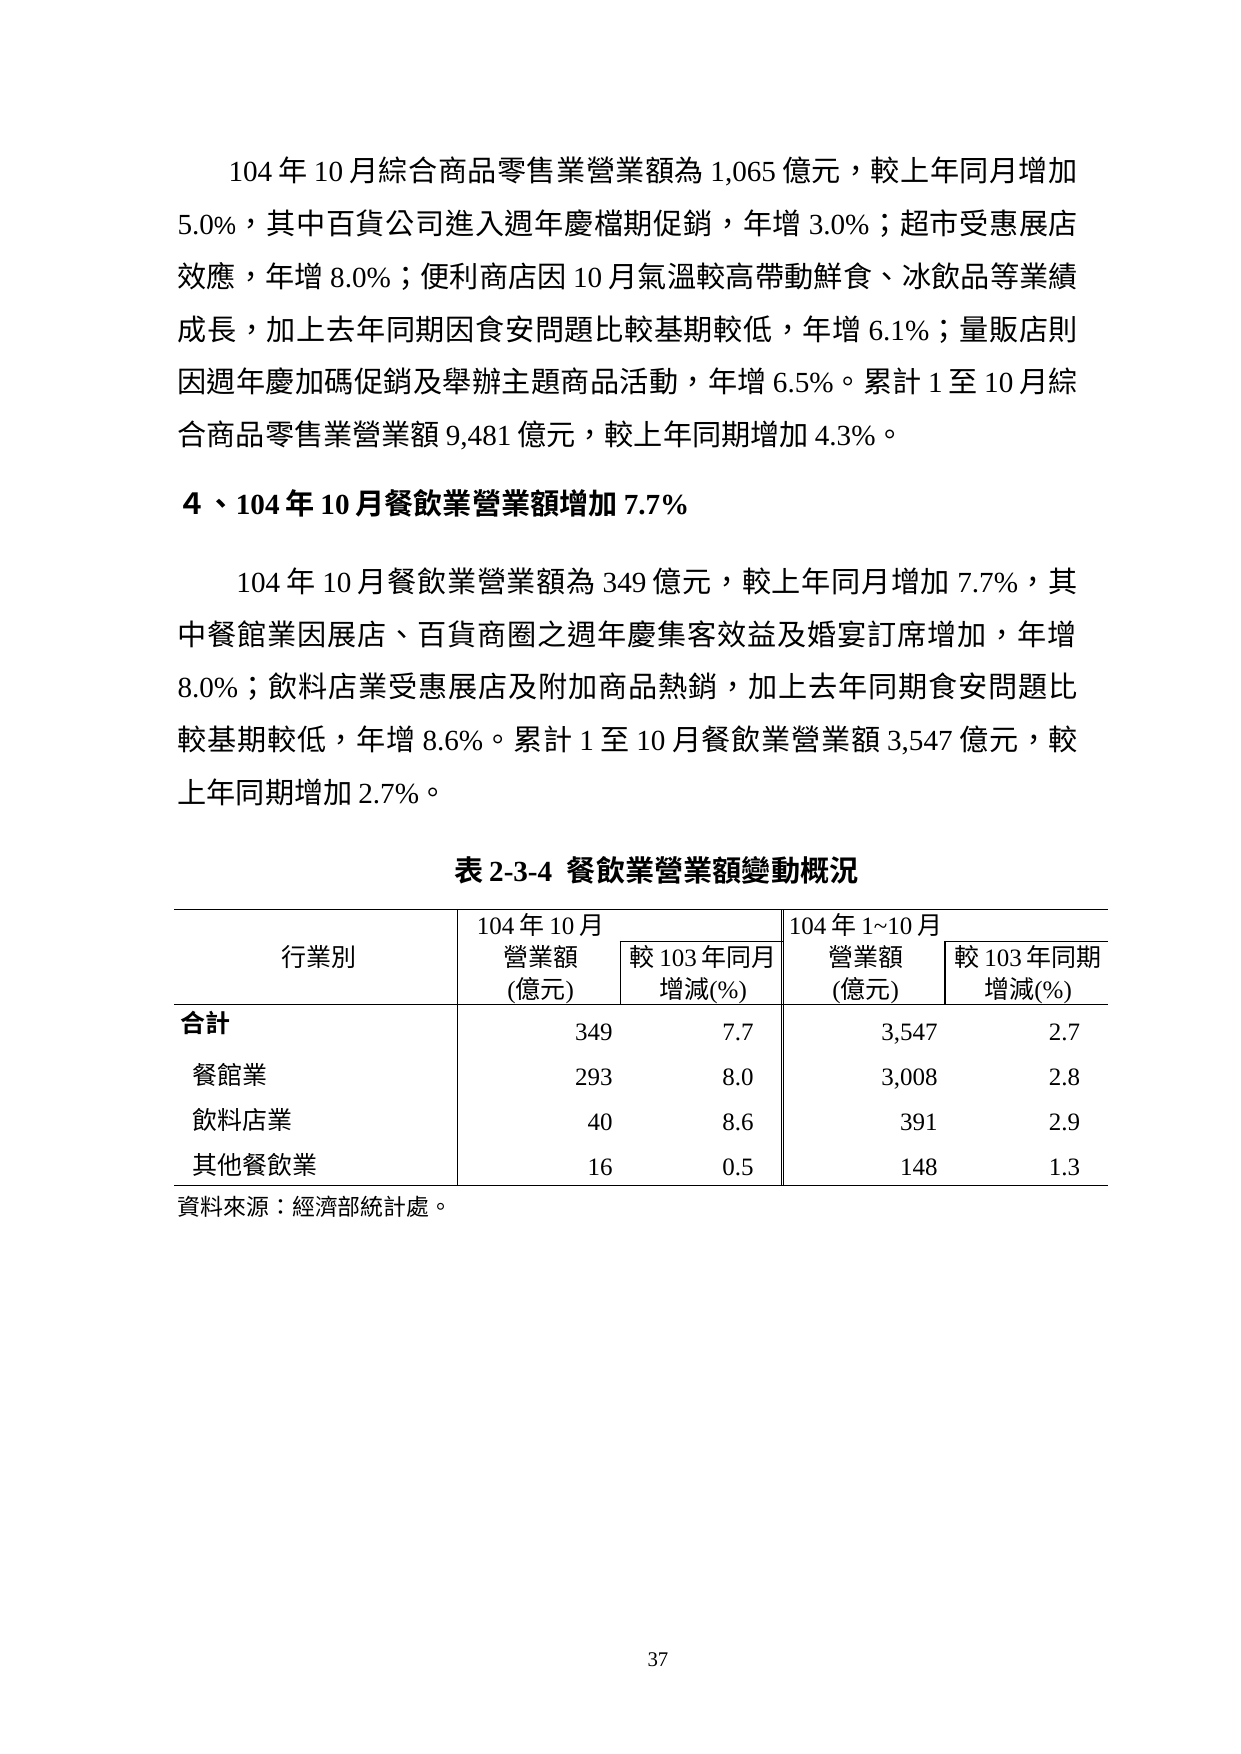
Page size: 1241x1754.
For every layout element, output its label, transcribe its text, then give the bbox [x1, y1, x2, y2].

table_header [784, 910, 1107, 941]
text ４、104年10月餐飲業營業額增加7.7% [177, 464, 1063, 539]
text 資料來源：經濟部統計處。 [177, 1186, 1063, 1224]
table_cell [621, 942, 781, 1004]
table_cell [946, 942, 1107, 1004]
text 104年10月綜合商品零售業營業額為1,065億元，較上年同月增加5.0%，其中百貨公司進入週年慶檔期促銷，年增3.0%；超市受惠展店效應，年增8.0%；便利商店因10月氣溫較高帶動鮮食、冰飲品等業績成長，加上去年同期因食安問題比較基期較低，年增6.1%；量販店則因週年慶加碼促銷及舉辦主題商品活動，年增6.5%。累計1至10月綜合商品零售業營業額9,481億元，較上年同期增加4.3%。 [177, 148, 1078, 454]
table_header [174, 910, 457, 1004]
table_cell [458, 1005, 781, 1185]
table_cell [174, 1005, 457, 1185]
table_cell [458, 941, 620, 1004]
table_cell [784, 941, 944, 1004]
text 104年10月餐飲業營業額為349億元，較上年同月增加7.7%，其中餐館業因展店、百貨商圈之週年慶集客效益及婚宴訂席增加，年增8.0%；飲料店業受惠展店及附加商品熱銷，加上去年同期食安問題比較基期較低，年增8.6%。累計1至10月餐飲業營業額3,547億元，較上年同期增加2.7%。 [177, 558, 1078, 812]
text 表2-3-4 餐飲業營業額變動概況 [177, 847, 1135, 890]
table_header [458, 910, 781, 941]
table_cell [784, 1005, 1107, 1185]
